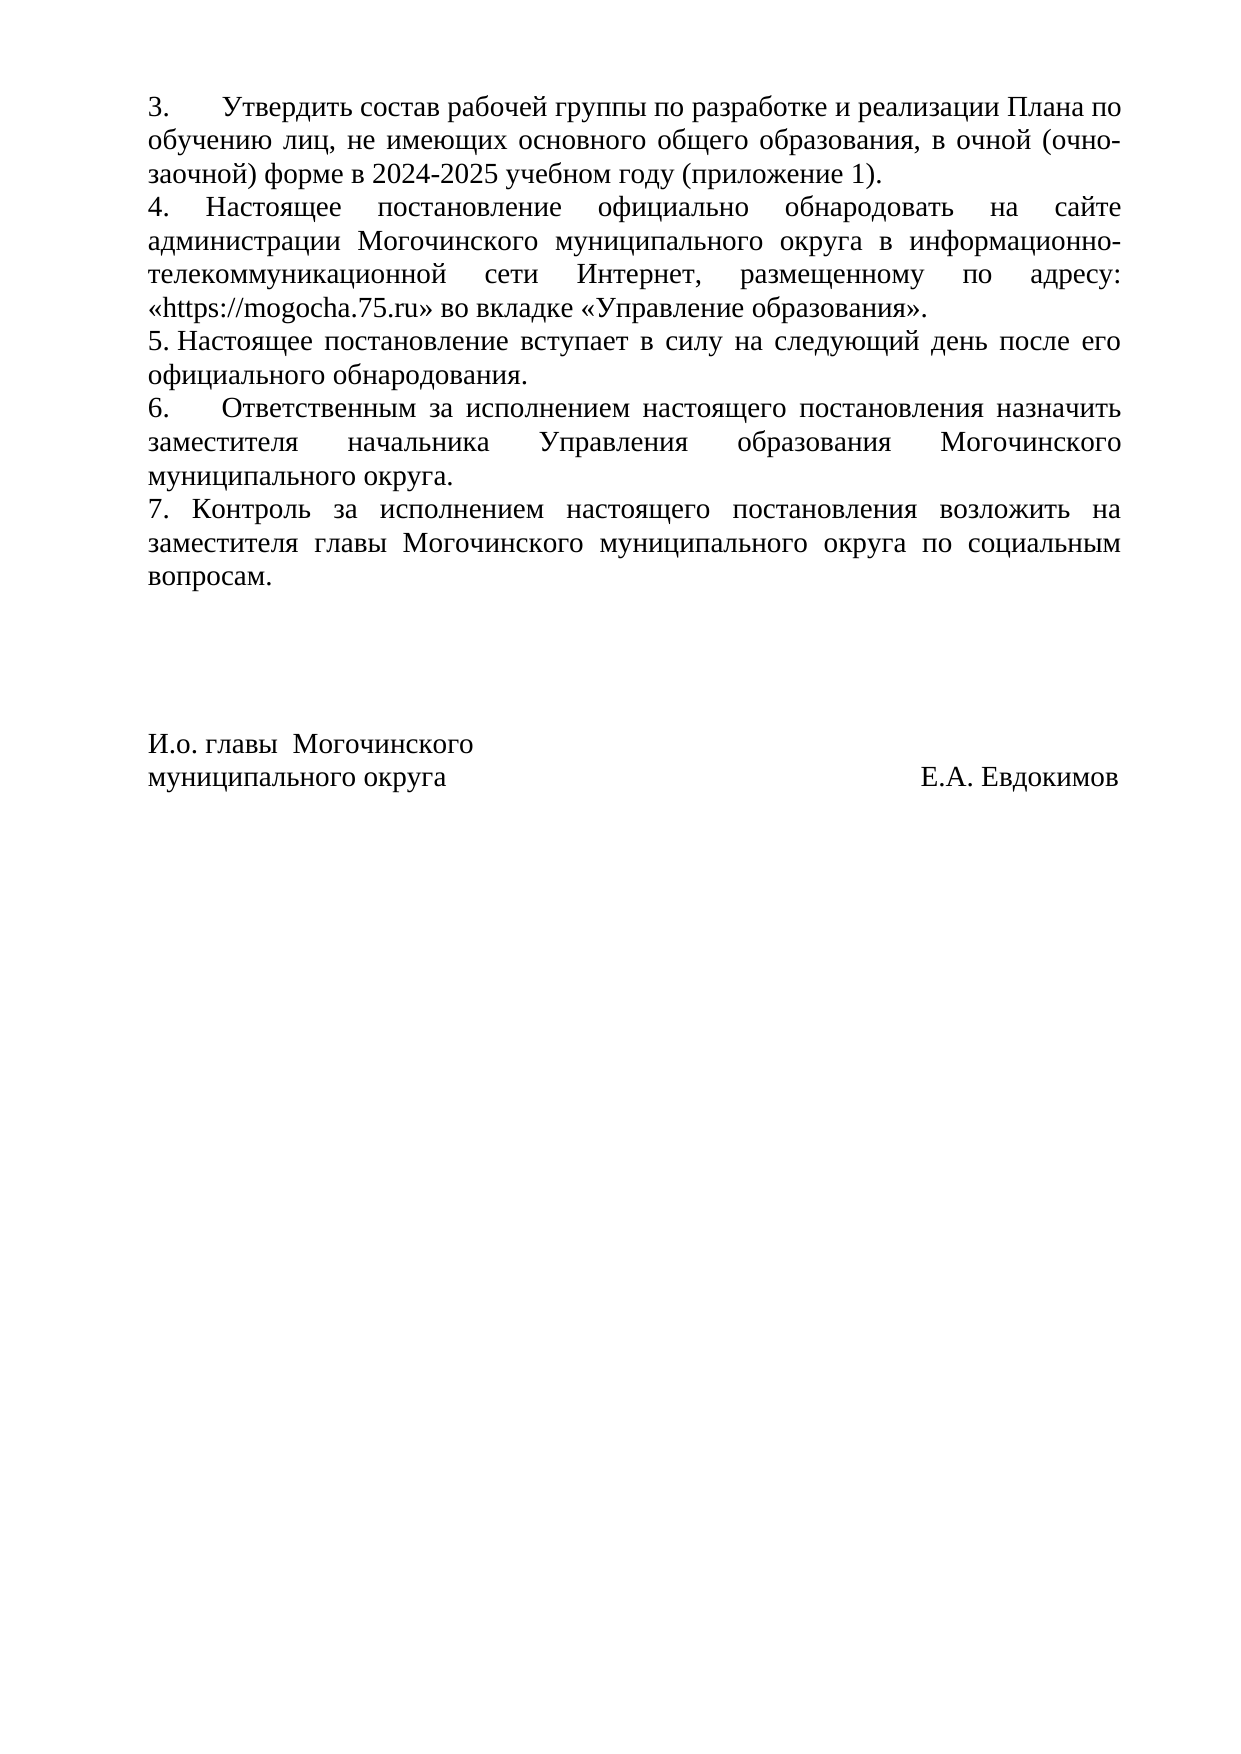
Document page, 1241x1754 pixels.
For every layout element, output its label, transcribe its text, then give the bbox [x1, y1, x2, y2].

text И.о. главы Могочинского [148, 726, 1122, 759]
text муниципального округа Е.А. Евдокимов [148, 759, 1122, 793]
text 4. Настоящее постановление официально обнародовать на сайте администрации Могочинского муниципального округа в информационно-телекоммуникационной сети Интернет, размещенному по адресу: «https://mogocha.75.ru» во вкладке «Управление образования». [148, 189, 1122, 323]
text 6. Ответственным за исполнением настоящего постановления назначить заместителя начальника Управления образования Могочинского муниципального округа. [148, 391, 1122, 491]
text 7. Контроль за исполнением настоящего постановления возложить на заместителя главы Могочинского муниципального округа по социальным вопросам. [148, 491, 1122, 592]
list Утвердить состав рабочей группы по разработке и реализации Плана по обучению лиц, не имеющих основного общего образования, в очной (очно-заочной) форме в 2024-2025 учебном году (приложение 1). [148, 89, 1122, 189]
text 5. Настоящее постановление вступает в силу на следующий день после его официального обнародования. [148, 323, 1122, 391]
